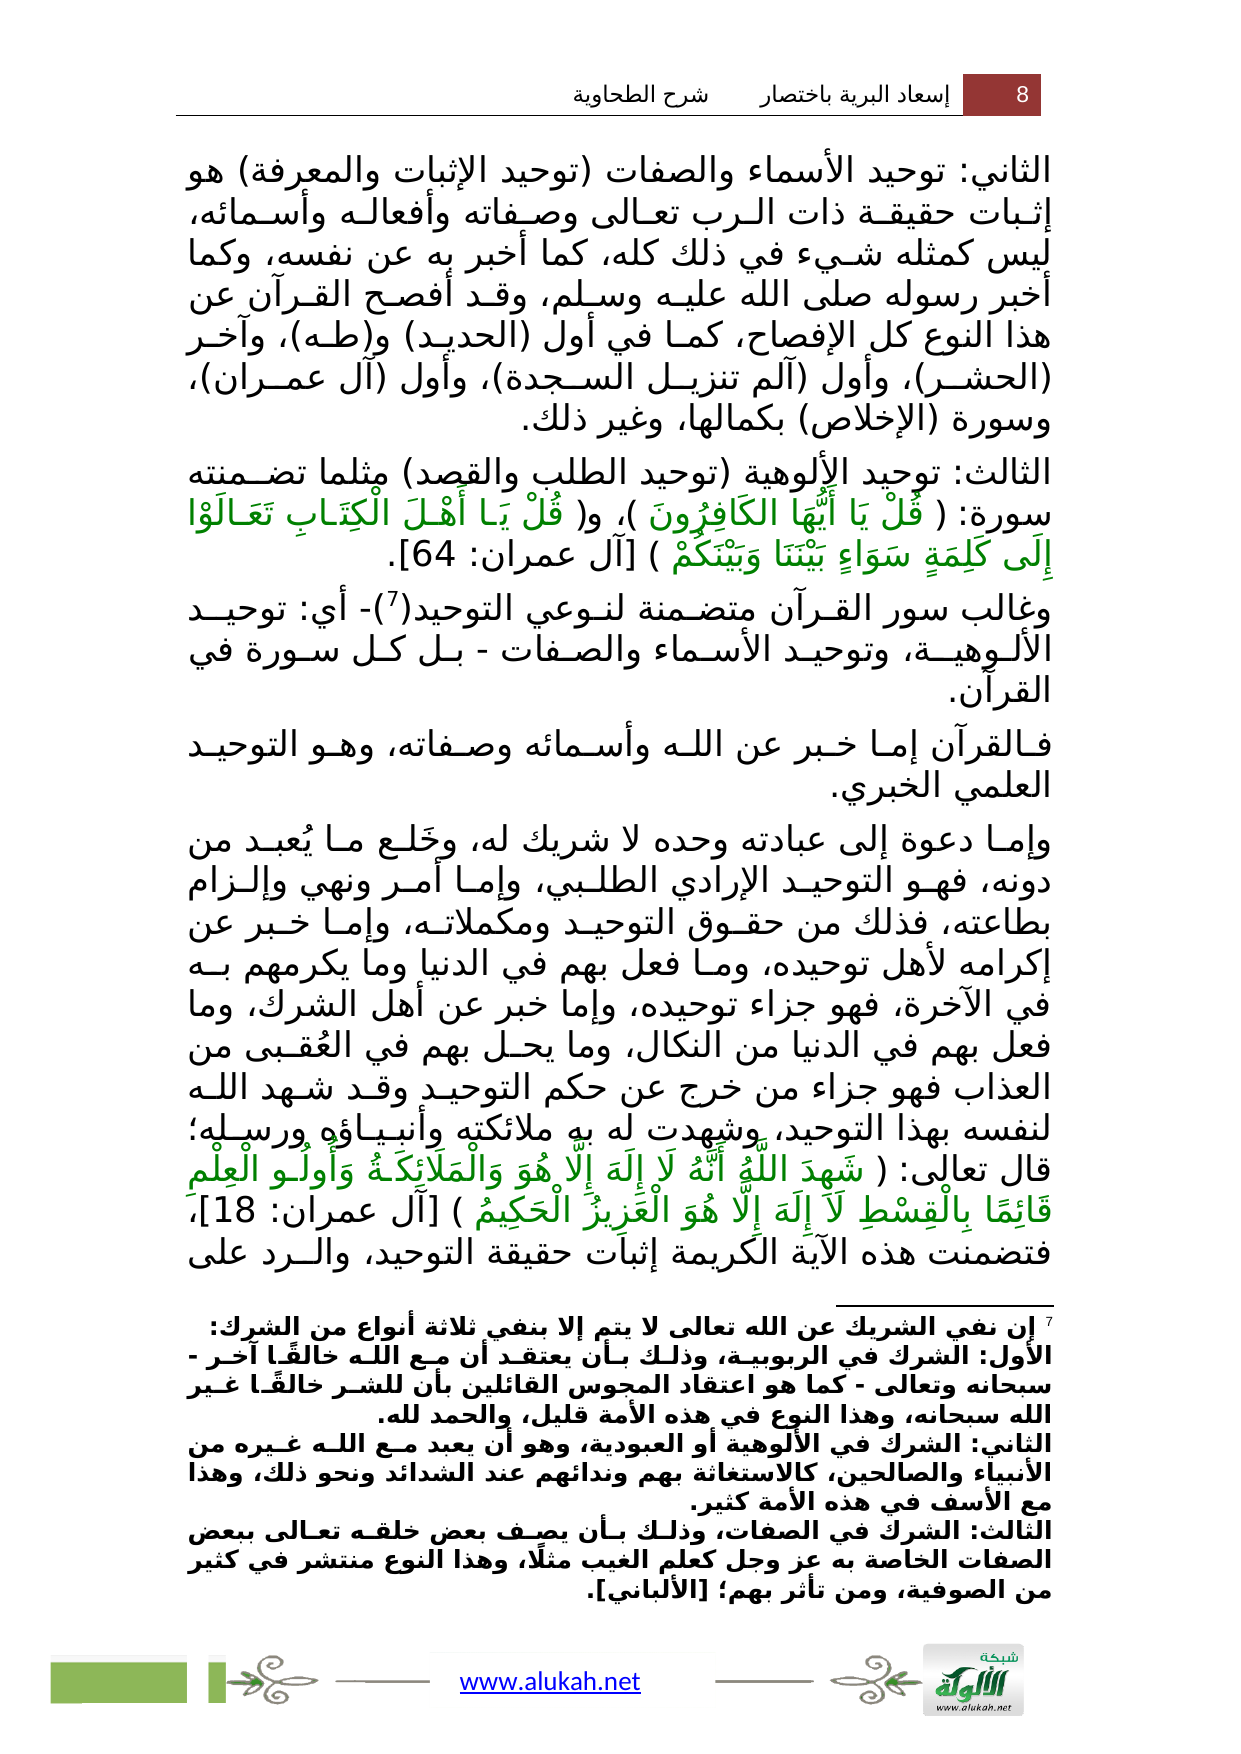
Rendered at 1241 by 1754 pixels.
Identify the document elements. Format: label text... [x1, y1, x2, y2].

text فالقرآن إما خبر عن الله وأسمائه وصفاته، وهو التوحيد العلمي الخبري. [187, 724, 1053, 806]
picture [49, 1641, 1025, 1723]
text وغالب سور القرآن متضمنة لنوعي التوحيد()- أي: توحيـد الألـوهيـة، وتوحيد الأسماء والصفات - بل كل سورة في القرآن. [187, 587, 1053, 711]
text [187, 819, 1053, 1272]
text الثالث: توحيد الألوهية (توحيد الطلب والقصد) مثلما تضمنته سورة: ﴿ قُلْ يَا أَيُّهَا الكَافِرُونَ ﴾، و﴿ قُلْ يَا أَهْلَ الْكِتَابِ تَعَالَوْا إِلَى كَلِمَةٍ سَوَاءٍ بَيْنَنَا وَبَيْنَكُمْ ﴾ [آل عمران: 64]. [187, 451, 1053, 575]
text الثاني: توحيد الأسماء والصفات (توحيد الإثبات والمعرفة) هو إثـبات حقيقة ذات الرب تعالى وصفاته وأفعاله وأسمائه، ليس كمثله شـيء في ذلك كله، كما أخبر به عن نفسه، وكما أخبر رسوله صلى الله عليه وسلم، وقد أفصح القرآن عن هذا النوع كل الإفصاح، كما في أول (الحديد) و(طه)، وآخر (الحشر)، وأول (آلم تنزيل السجدة)، وأول (آل عمران)، وسورة (الإخلاص) بكمالها، وغير ذلك. [187, 150, 1053, 439]
